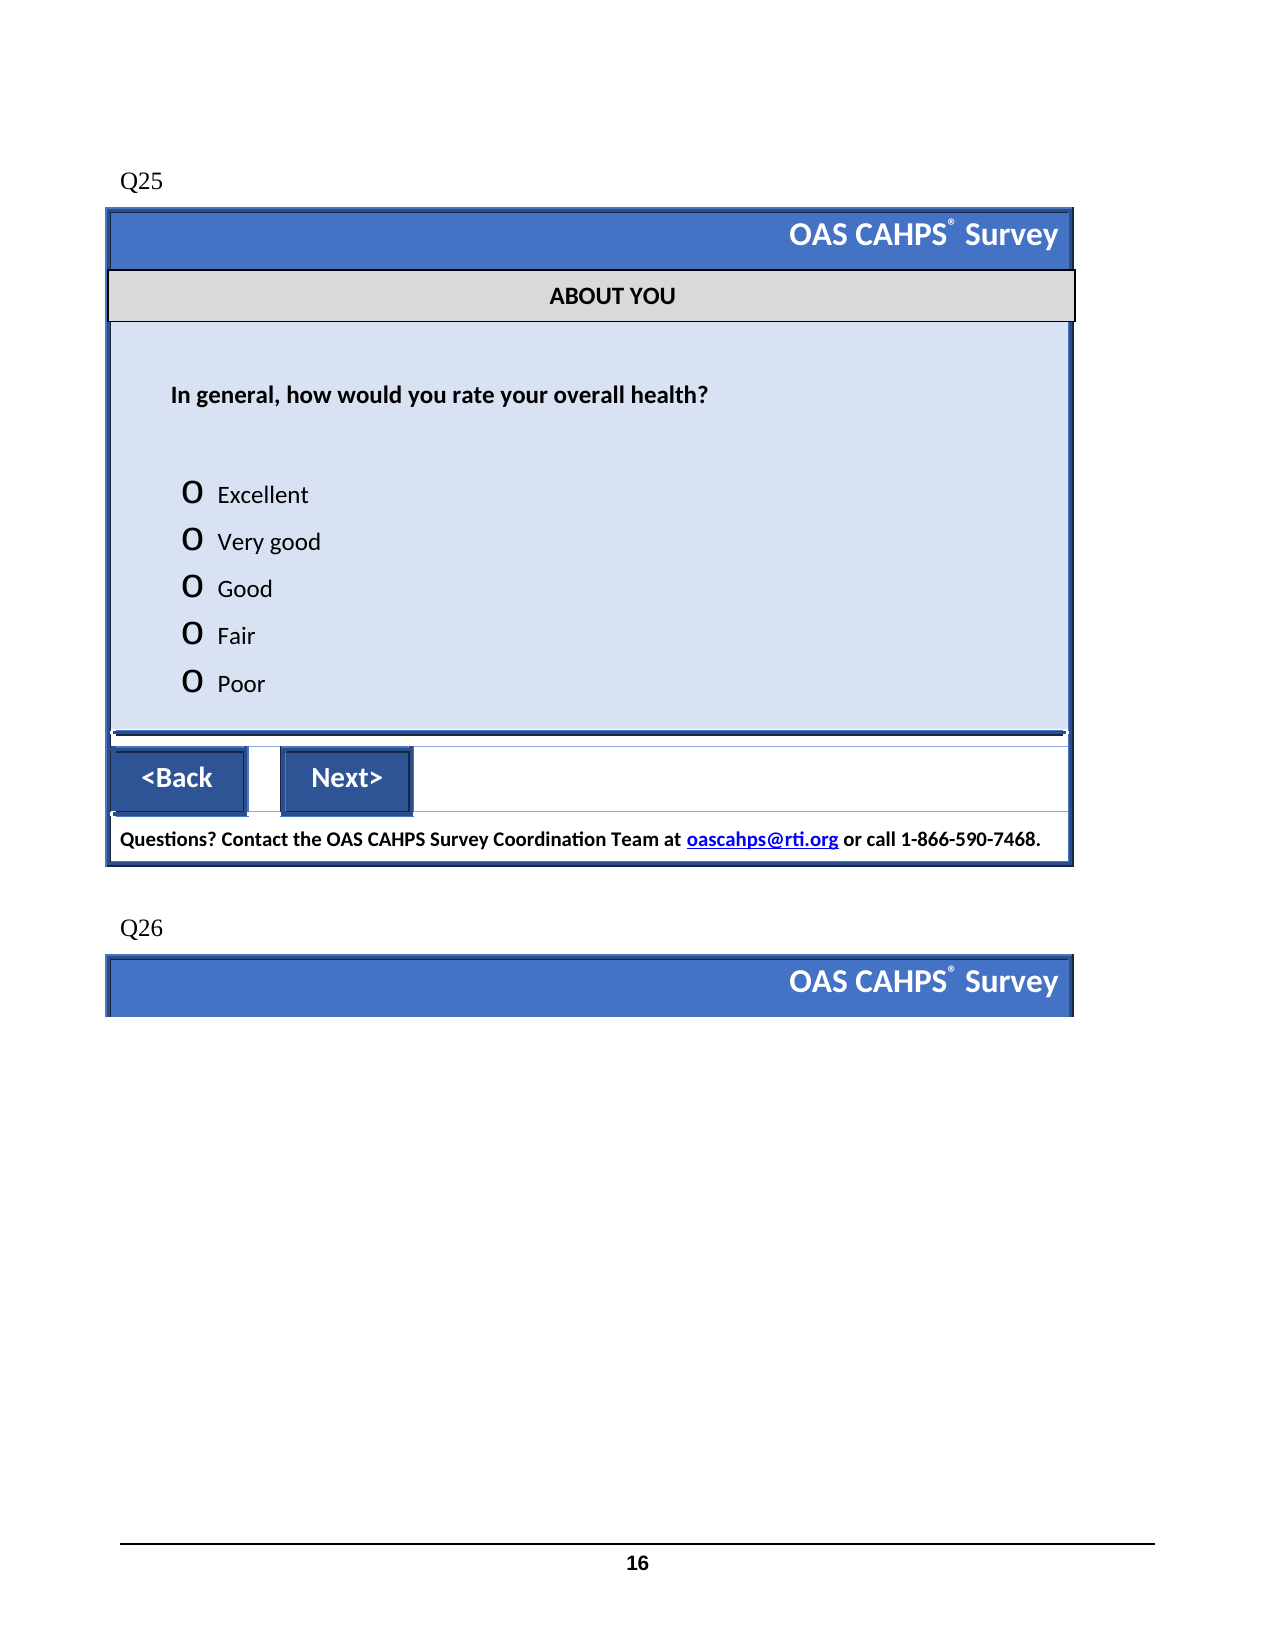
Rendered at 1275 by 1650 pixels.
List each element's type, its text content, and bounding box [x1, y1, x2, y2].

table_cell <Back [110, 746, 243, 811]
text Q25 [120, 161, 1155, 194]
table_cell Questions? Contact the OAS CAHPS Survey Coordination Team at oascahps@rti.org or call 1-866-590-7468. [110, 811, 1068, 861]
table_cell Next> [286, 753, 408, 811]
table_cell [414, 747, 1068, 811]
table_header OAS CAHPS® Survey [111, 213, 1068, 269]
text Q26 [120, 908, 1155, 941]
table_cell [249, 747, 280, 811]
table_cell [110, 730, 1069, 746]
table_cell In general, how would you rate your overall health? Excellent Very good Good Fair Poor [111, 322, 1068, 729]
table_header OAS CAHPS® Survey [111, 960, 1068, 1016]
